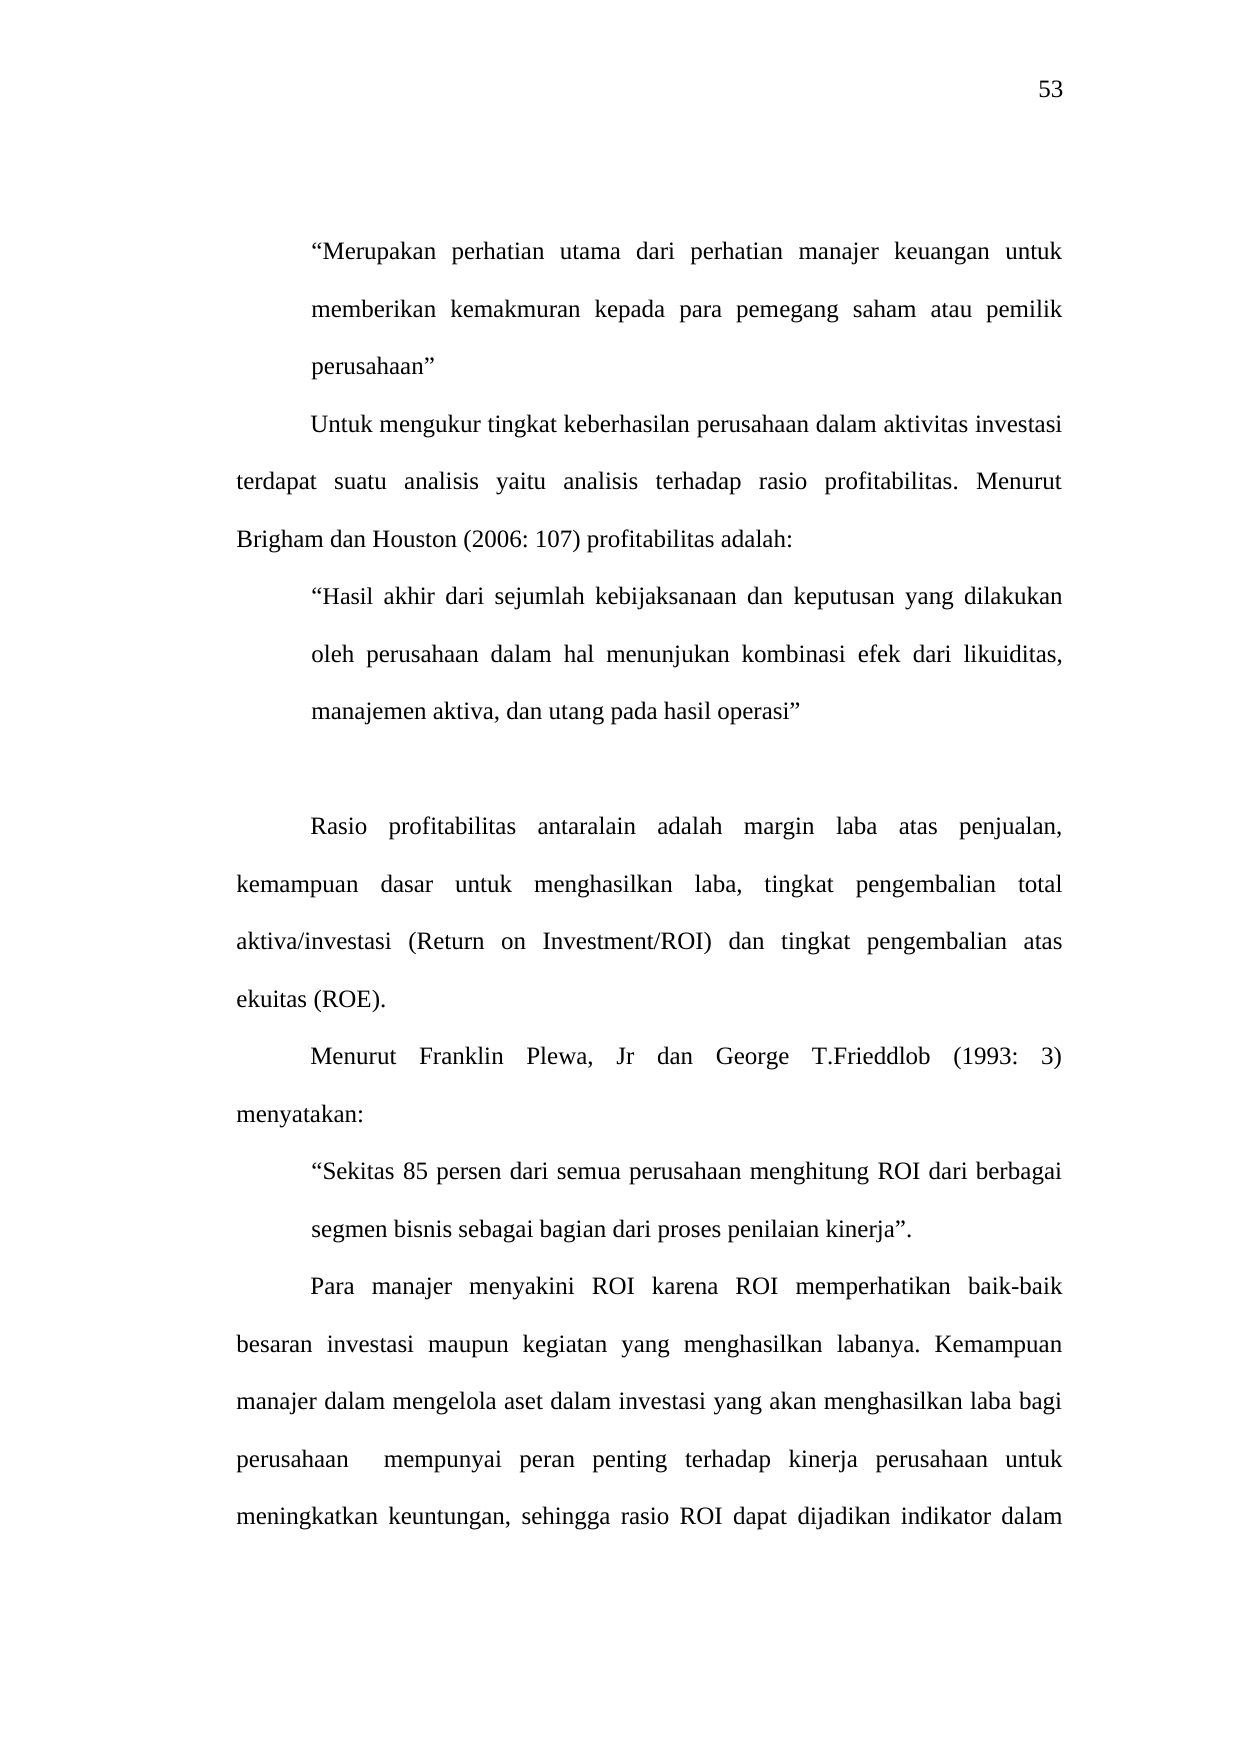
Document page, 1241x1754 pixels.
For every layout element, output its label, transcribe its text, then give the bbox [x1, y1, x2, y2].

text “Merupakan perhatian utama dari perhatian manajer keuangan untuk memberikan kemakmuran kepada para pemegang saham atau pemilik perusahaan” [311, 236, 1063, 380]
text “Sekitas 85 persen dari semua perusahaan menghitung ROI dari berbagai segmen bisnis sebagai bagian dari proses penilaian kinerja”. [311, 1156, 1063, 1242]
list Menurut Franklin Plewa, Jr dan George T.Frieddlob (1993: 3) menyatakan: [236, 1041, 1063, 1127]
list Untuk mengukur tingkat keberhasilan perusahaan dalam aktivitas investasi terdapat suatu analisis yaitu analisis terhadap rasio profitabilitas. Menurut Brigham dan Houston (2006: 107) profitabilitas adalah: [236, 409, 1063, 552]
text “Hasil akhir dari sejumlah kebijaksanaan dan keputusan yang dilakukan oleh perusahaan dalam hal menunjukan kombinasi efek dari likuiditas, manajemen aktiva, dan utang pada hasil operasi” [311, 581, 1063, 725]
list Rasio profitabilitas antaralain adalah margin laba atas penjualan, kemampuan dasar untuk menghasilkan laba, tingkat pengembalian total aktiva/investasi (Return on Investment/ROI) dan tingkat pengembalian atas ekuitas (ROE). [236, 811, 1063, 1012]
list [236, 1271, 1063, 1530]
